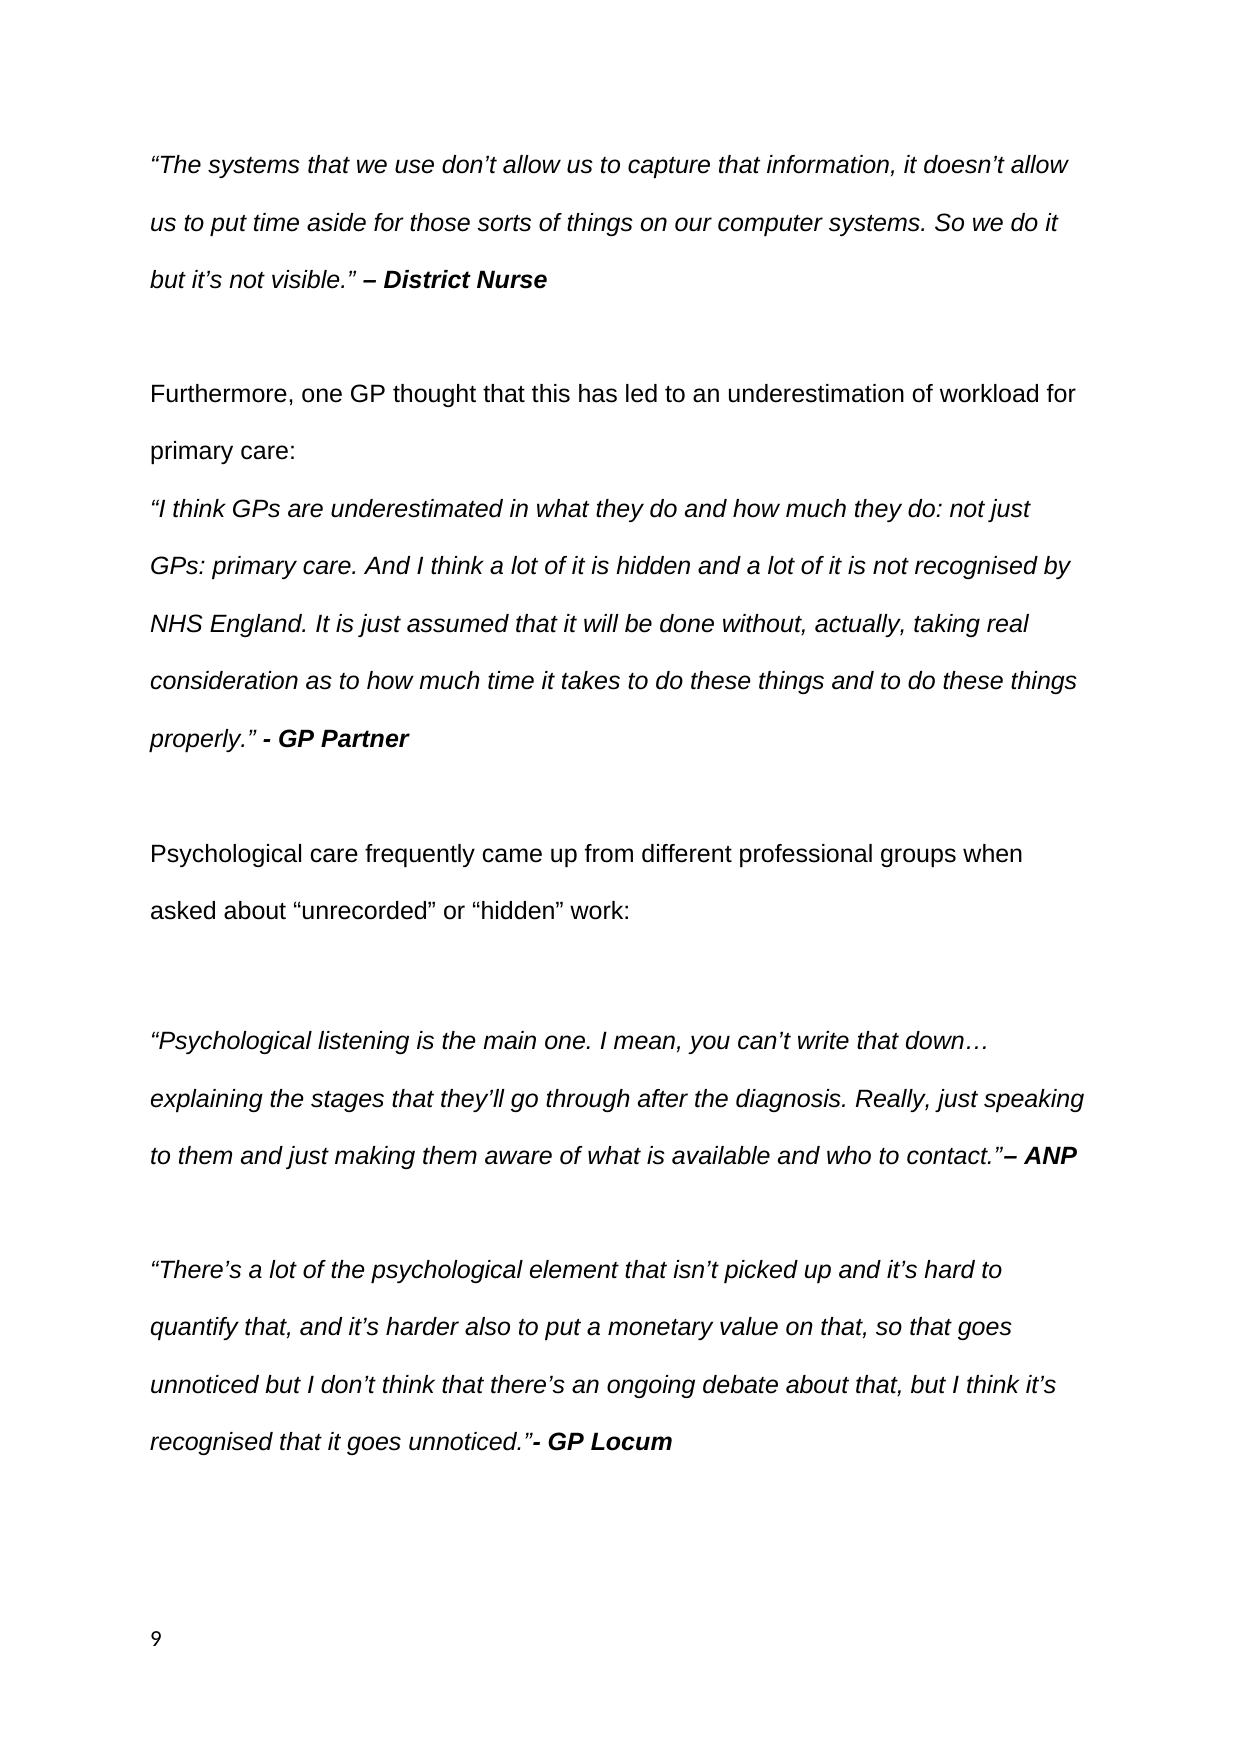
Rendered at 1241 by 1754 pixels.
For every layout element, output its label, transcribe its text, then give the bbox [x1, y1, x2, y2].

text “Psychological listening is the main one. I mean, you can’t write that down…explaining the stages that they’ll go through after the diagnosis. Really, just speaking to them and just making them aware of what is available and who to contact.”– ANP [150, 1026, 1090, 1170]
text Furthermore, one GP thought that this has led to an underestimation of workload for primary care: [150, 378, 1090, 465]
text “I think GPs are underestimated in what they do and how much they do: not just GPs: primary care. And I think a lot of it is hidden and a lot of it is not recognised by NHS England. It is just assumed that it will be done without, actually, taking real consideration as to how much time it takes to do these things and to do these things properly.” - GP Partner [150, 493, 1090, 752]
text “The systems that we use don’t allow us to capture that information, it doesn’t allow us to put time aside for those sorts of things on our computer systems. So we do it but it’s not visible.” – District Nurse [150, 150, 1090, 294]
text Psychological care frequently came up from different professional groups when asked about “unrecorded” or “hidden” work: [150, 838, 1090, 925]
text “There’s a lot of the psychological element that isn’t picked up and it’s hard to quantify that, and it’s harder also to put a monetary value on that, so that goes unnoticed but I don’t think that there’s an ongoing debate about that, but I think it’s recognised that it goes unnoticed.”- GP Locum [150, 1255, 1090, 1456]
